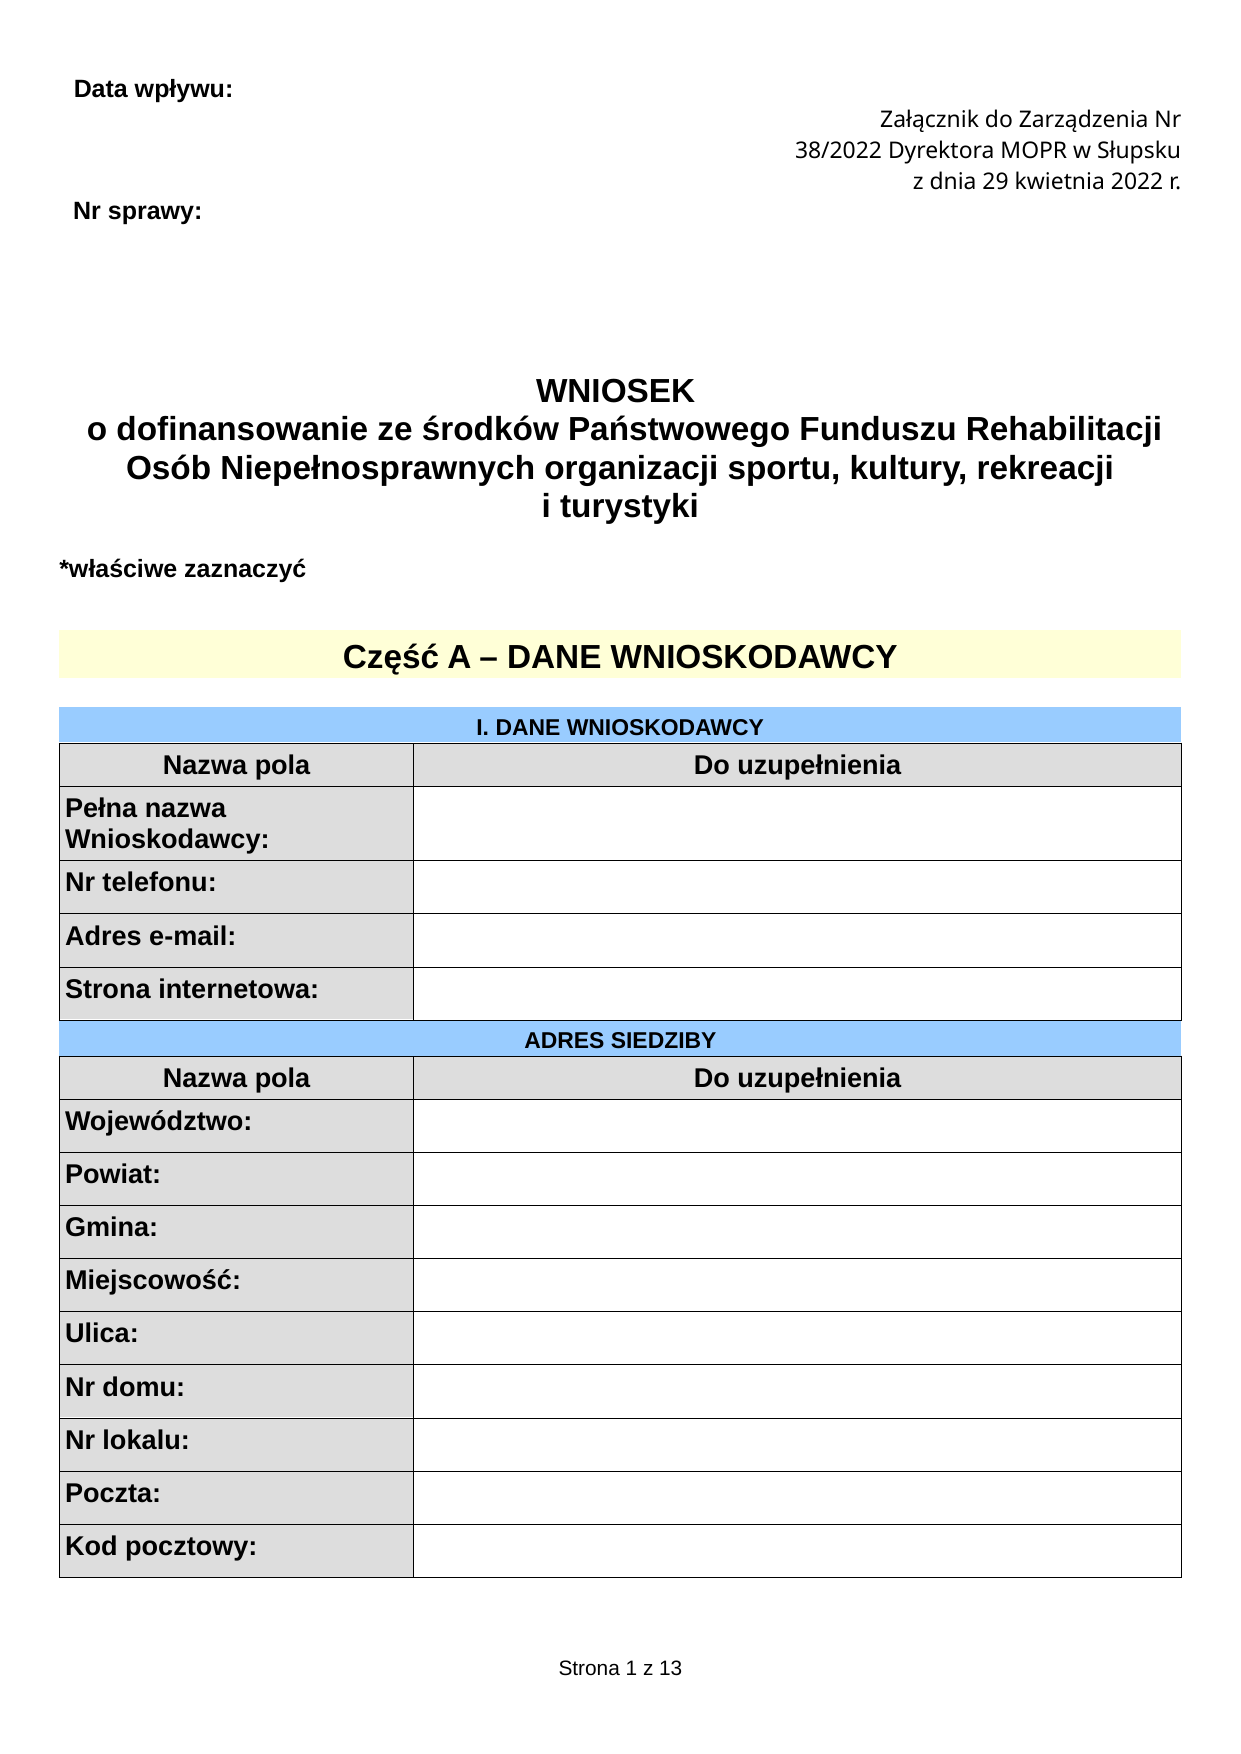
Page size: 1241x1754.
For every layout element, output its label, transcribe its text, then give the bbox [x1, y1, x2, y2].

subtitle WNIOSEK o dofinansowanie ze środków Państwowego Funduszu Rehabilitacji Osób Niepełnosprawnych organizacji sportu, kultury, rekreacji i turystyki [59, 371, 1181, 525]
table_cell [414, 1100, 1181, 1152]
table_cell [414, 968, 1181, 1019]
table_cell [414, 861, 1181, 913]
table_header Do uzupełnienia [414, 1057, 1181, 1099]
table_cell [414, 1525, 1181, 1577]
table_cell Nr lokalu: [60, 1419, 413, 1471]
table_cell Województwo: [60, 1100, 413, 1152]
text z dnia 29 kwietnia 2022 r. [59, 165, 1181, 196]
table_header Nazwa pola [60, 744, 413, 786]
table_cell Nr domu: [60, 1365, 413, 1417]
table_cell [414, 1419, 1181, 1471]
table_cell Strona internetowa: [60, 968, 413, 1019]
subtitle I. DANE WNIOSKODAWCY [59, 707, 1181, 742]
table_cell [414, 787, 1181, 860]
table_cell Gmina: [60, 1206, 413, 1258]
table_cell [414, 1365, 1181, 1417]
subtitle Część A – DANE WNIOSKODAWCY [59, 630, 1181, 678]
text Nr sprawy: [59, 196, 1181, 225]
table_cell Nr telefonu: [60, 861, 413, 913]
table_cell Miejscowość: [60, 1259, 413, 1311]
table_cell [414, 1153, 1181, 1205]
table_cell [414, 914, 1181, 966]
table_cell [414, 1472, 1181, 1524]
table_cell [414, 1312, 1181, 1364]
text *właściwe zaznaczyć [59, 554, 1181, 583]
table_header Do uzupełnienia [414, 744, 1181, 786]
table_cell Ulica: [60, 1312, 413, 1364]
table_cell Powiat: [60, 1153, 413, 1205]
subtitle ADRES SIEDZIBY [59, 1021, 1181, 1056]
table_cell [414, 1206, 1181, 1258]
text Data wpływu: Załącznik do Zarządzenia Nr 38/2022 Dyrektora MOPR w Słupsku [59, 74, 1181, 165]
table_cell Kod pocztowy: [60, 1525, 413, 1577]
table_cell [414, 1259, 1181, 1311]
table_cell Poczta: [60, 1472, 413, 1524]
table_cell Adres e-mail: [60, 914, 413, 966]
table_cell Pełna nazwa Wnioskodawcy: [60, 787, 413, 860]
table_header Nazwa pola [60, 1057, 413, 1099]
